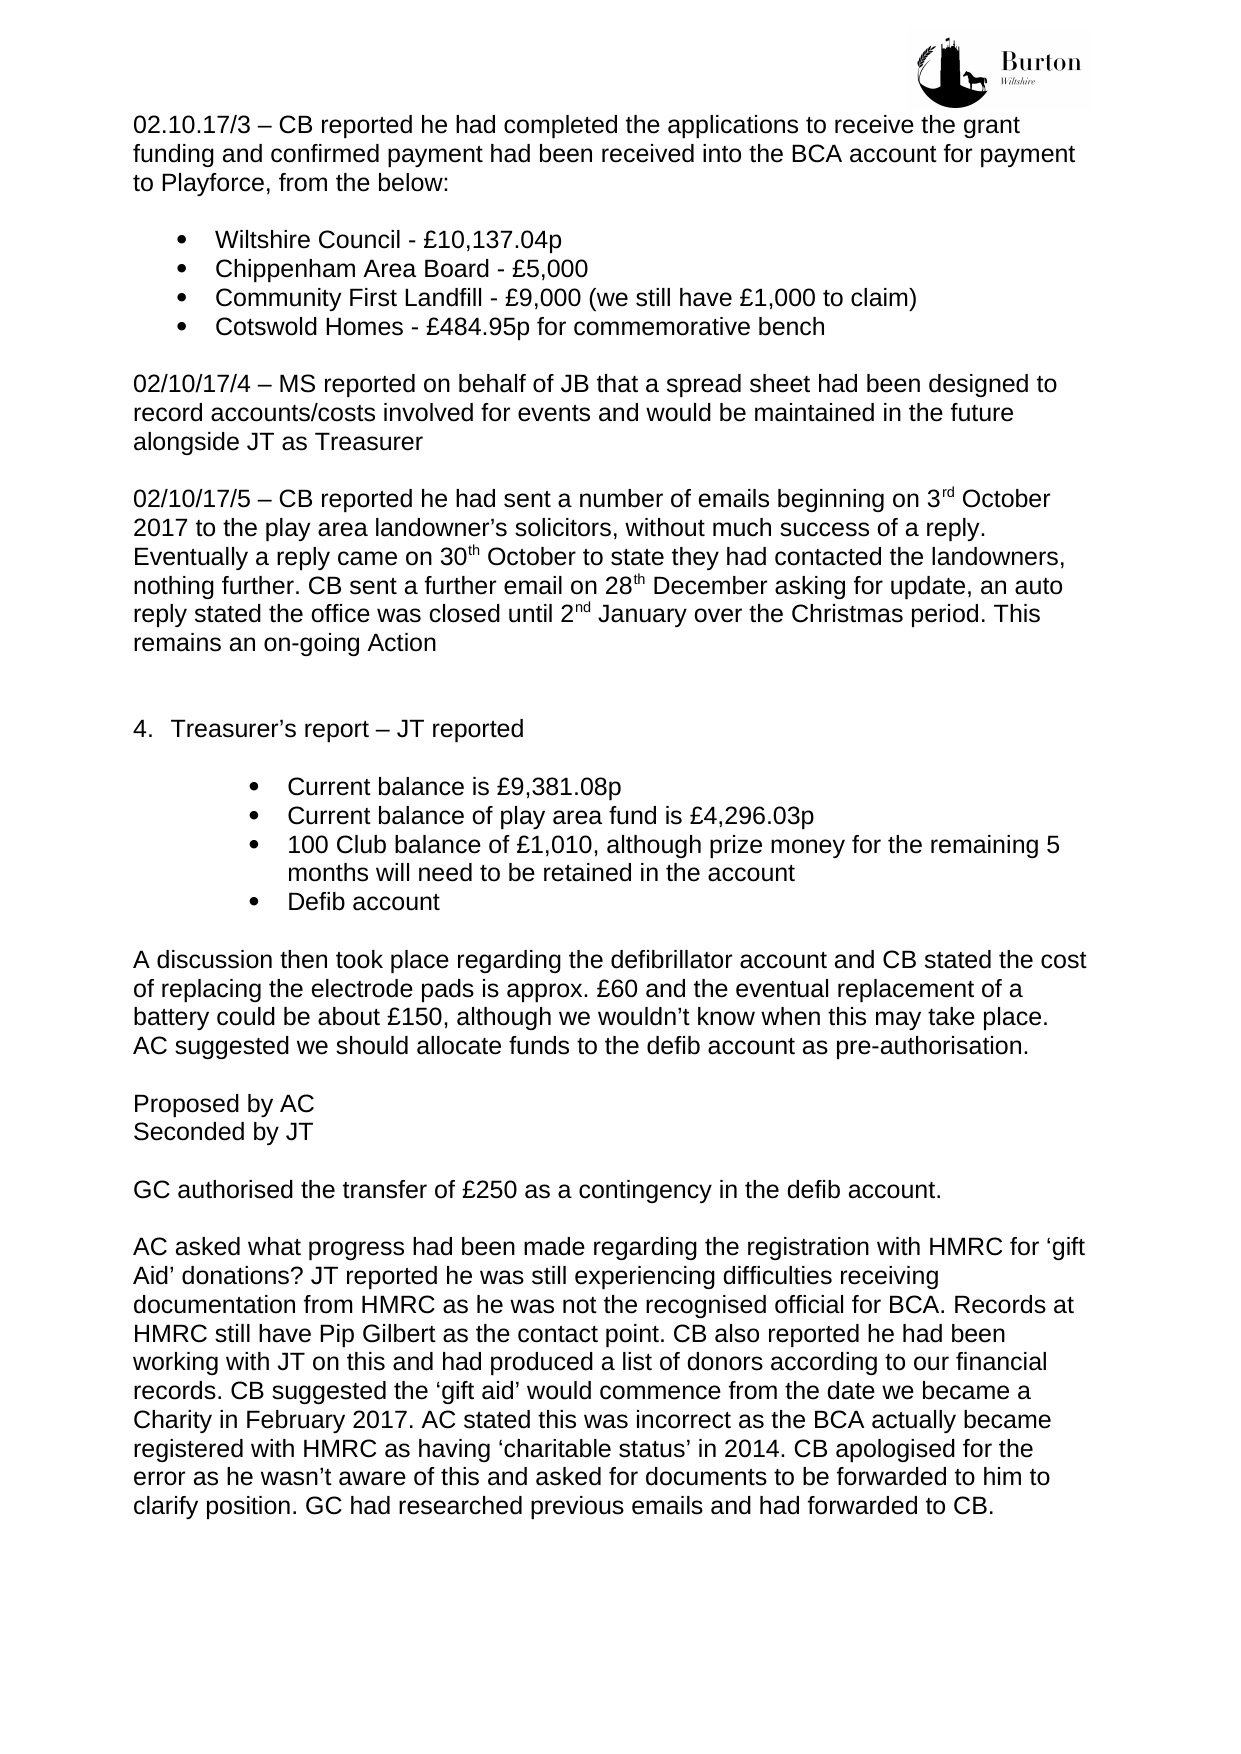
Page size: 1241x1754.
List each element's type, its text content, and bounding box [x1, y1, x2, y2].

list Current balance of play area fund is £4,296.03p [249, 801, 1090, 829]
text Proposed by AC [133, 1088, 1090, 1117]
list Community First Landfill - £9,000 (we still have £1,000 to claim) [177, 283, 1090, 312]
text GC authorised the transfer of £250 as a contingency in the defib account. [133, 1175, 1090, 1203]
text 02/10/17/5 – CB reported he had sent a number of emails beginning on 3rd October 2017 to the play area landowner’s solicitors, without much success of a reply. Eventually a reply came on 30th October to state they had contacted the landowners, nothing further. CB sent a further email on 28th December asking for update, an auto reply stated the office was closed until 2nd January over the Christmas period. This remains an on-going Action [133, 484, 1090, 657]
list Wiltshire Council - £10,137.04p [177, 225, 1090, 254]
list Chippenham Area Board - £5,000 [177, 254, 1090, 283]
list Cotswold Homes - £484.95p for commemorative bench [177, 312, 1090, 341]
list Current balance is £9,381.08p [249, 772, 1090, 801]
text 02.10.17/3 – CB reported he had completed the applications to receive the grant funding and confirmed payment had been received into the BCA account for payment to Playforce, from the below: [133, 110, 1090, 196]
text A discussion then took place regarding the defibrillator account and CB stated the cost of replacing the electrode pads is approx. £60 and the eventual replacement of a battery could be about £150, although we wouldn’t know when this may take place. AC suggested we should allocate funds to the defib account as pre-authorisation. [133, 945, 1090, 1060]
text 02/10/17/4 – MS reported on behalf of JB that a spread sheet had been designed to record accounts/costs involved for events and would be maintained in the future alongside JT as Treasurer [133, 369, 1090, 456]
list Defib account [249, 887, 1090, 916]
picture [908, 29, 1091, 111]
list Treasurer’s report – JT reported [133, 714, 1090, 743]
text Seconded by JT [133, 1117, 1090, 1146]
text AC asked what progress had been made regarding the registration with HMRC for ‘gift Aid’ donations? JT reported he was still experiencing difficulties receiving documentation from HMRC as he was not the recognised official for BCA. Records at HMRC still have Pip Gilbert as the contact point. CB also reported he had been working with JT on this and had produced a list of donors according to our financial records. CB suggested the ‘gift aid’ would commence from the date we became a Charity in February 2017. AC stated this was incorrect as the BCA actually became registered with HMRC as having ‘charitable status’ in 2014. CB apologised for the error as he wasn’t aware of this and asked for documents to be forwarded to him to clarify position. GC had researched previous emails and had forwarded to CB. [133, 1232, 1090, 1520]
list 100 Club balance of £1,010, although prize money for the remaining 5 months will need to be retained in the account [249, 829, 1090, 887]
